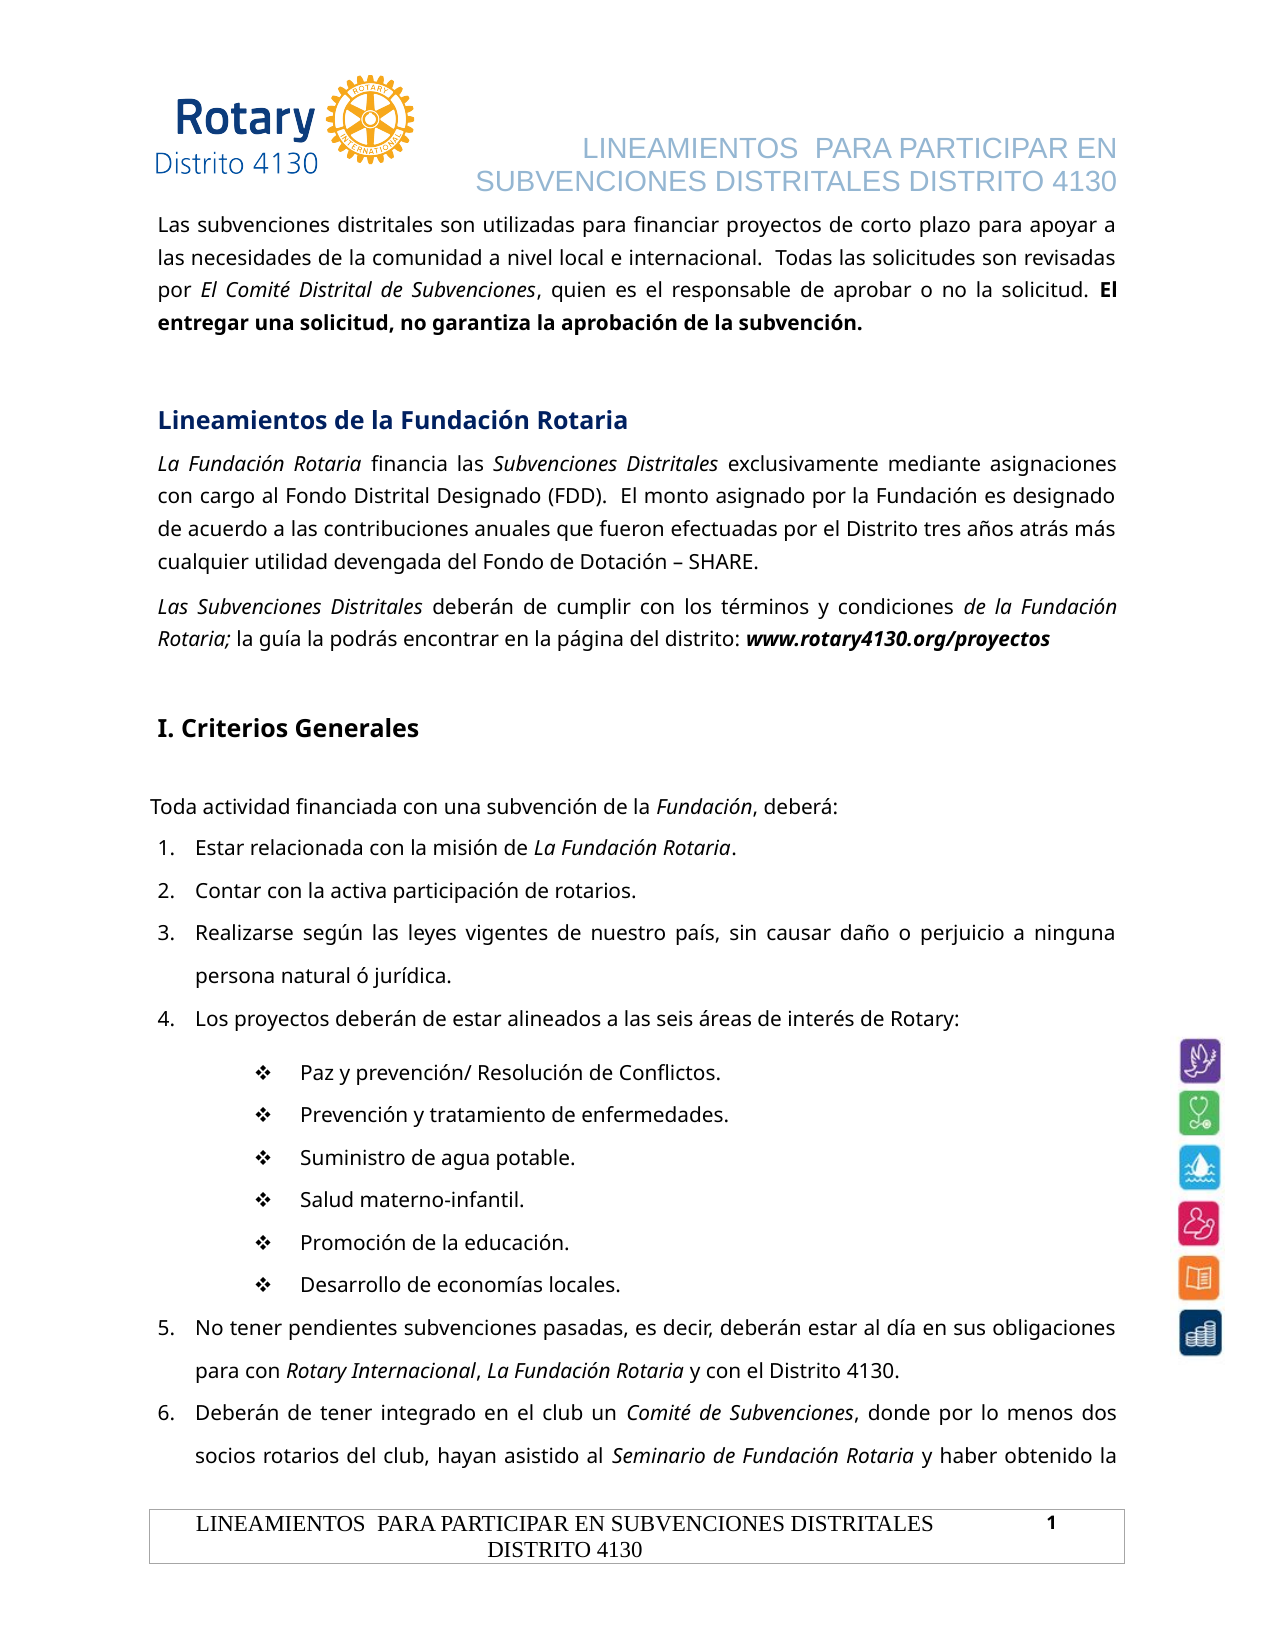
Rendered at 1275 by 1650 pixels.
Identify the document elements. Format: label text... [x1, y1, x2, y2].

list Realizarse según las leyes vigentes de nuestro país, sin causar daño o perjuicio a ninguna persona natural ó jurídica. [157, 918, 1117, 989]
text I. Criterios Generales [157, 711, 1117, 744]
list Salud materno-infantil. [253, 1185, 1117, 1214]
text Lineamientos de la Fundación Rotaria [157, 402, 1117, 436]
list No tener pendientes subvenciones pasadas, es decir, deberán estar al día en sus obligaciones para con Rotary Internacional, La Fundación Rotaria y con el Distrito 4130. [157, 1313, 1117, 1384]
text La Fundación Rotaria financia las Subvenciones Distritales exclusivamente mediante asignaciones con cargo al Fondo Distrital Designado (FDD). El monto asignado por la Fundación es designado de acuerdo a las contribuciones anuales que fueron efectuadas por el Distrito tres años atrás más cualquier utilidad devengada del Fondo de Dotación – SHARE. [157, 449, 1117, 575]
list Contar con la activa participación de rotarios. [157, 876, 1117, 904]
list Desarrollo de economías locales. [253, 1271, 1117, 1299]
picture [1170, 1034, 1225, 1366]
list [157, 1398, 1117, 1469]
text Toda actividad financiada con una subvención de la Fundación, deberá: [150, 792, 1117, 821]
list Prevención y tratamiento de enfermedades. [253, 1100, 1117, 1129]
list Paz y prevención/ Resolución de Conflictos. [253, 1058, 1117, 1086]
list Promoción de la educación. [253, 1228, 1117, 1256]
text Las subvenciones distritales son utilizadas para financiar proyectos de corto plazo para apoyar a las necesidades de la comunidad a nivel local e internacional. Todas las solicitudes son revisadas por El Comité Distrital de Subvenciones, quien es el responsable de aprobar o no la solicitud. El entregar una solicitud, no garantiza la aprobación de la subvención. [157, 210, 1117, 336]
picture [156, 75, 415, 174]
list Estar relacionada con la misión de La Fundación Rotaria. [157, 833, 1117, 862]
list Los proyectos deberán de estar alineados a las seis áreas de interés de Rotary: [157, 1004, 1117, 1032]
list Suministro de agua potable. [253, 1143, 1117, 1171]
text Las Subvenciones Distritales deberán de cumplir con los términos y condiciones de la Fundación Rotaria; la guía la podrás encontrar en la página del distrito: www.rotary4130.org/proyectos [157, 592, 1117, 653]
